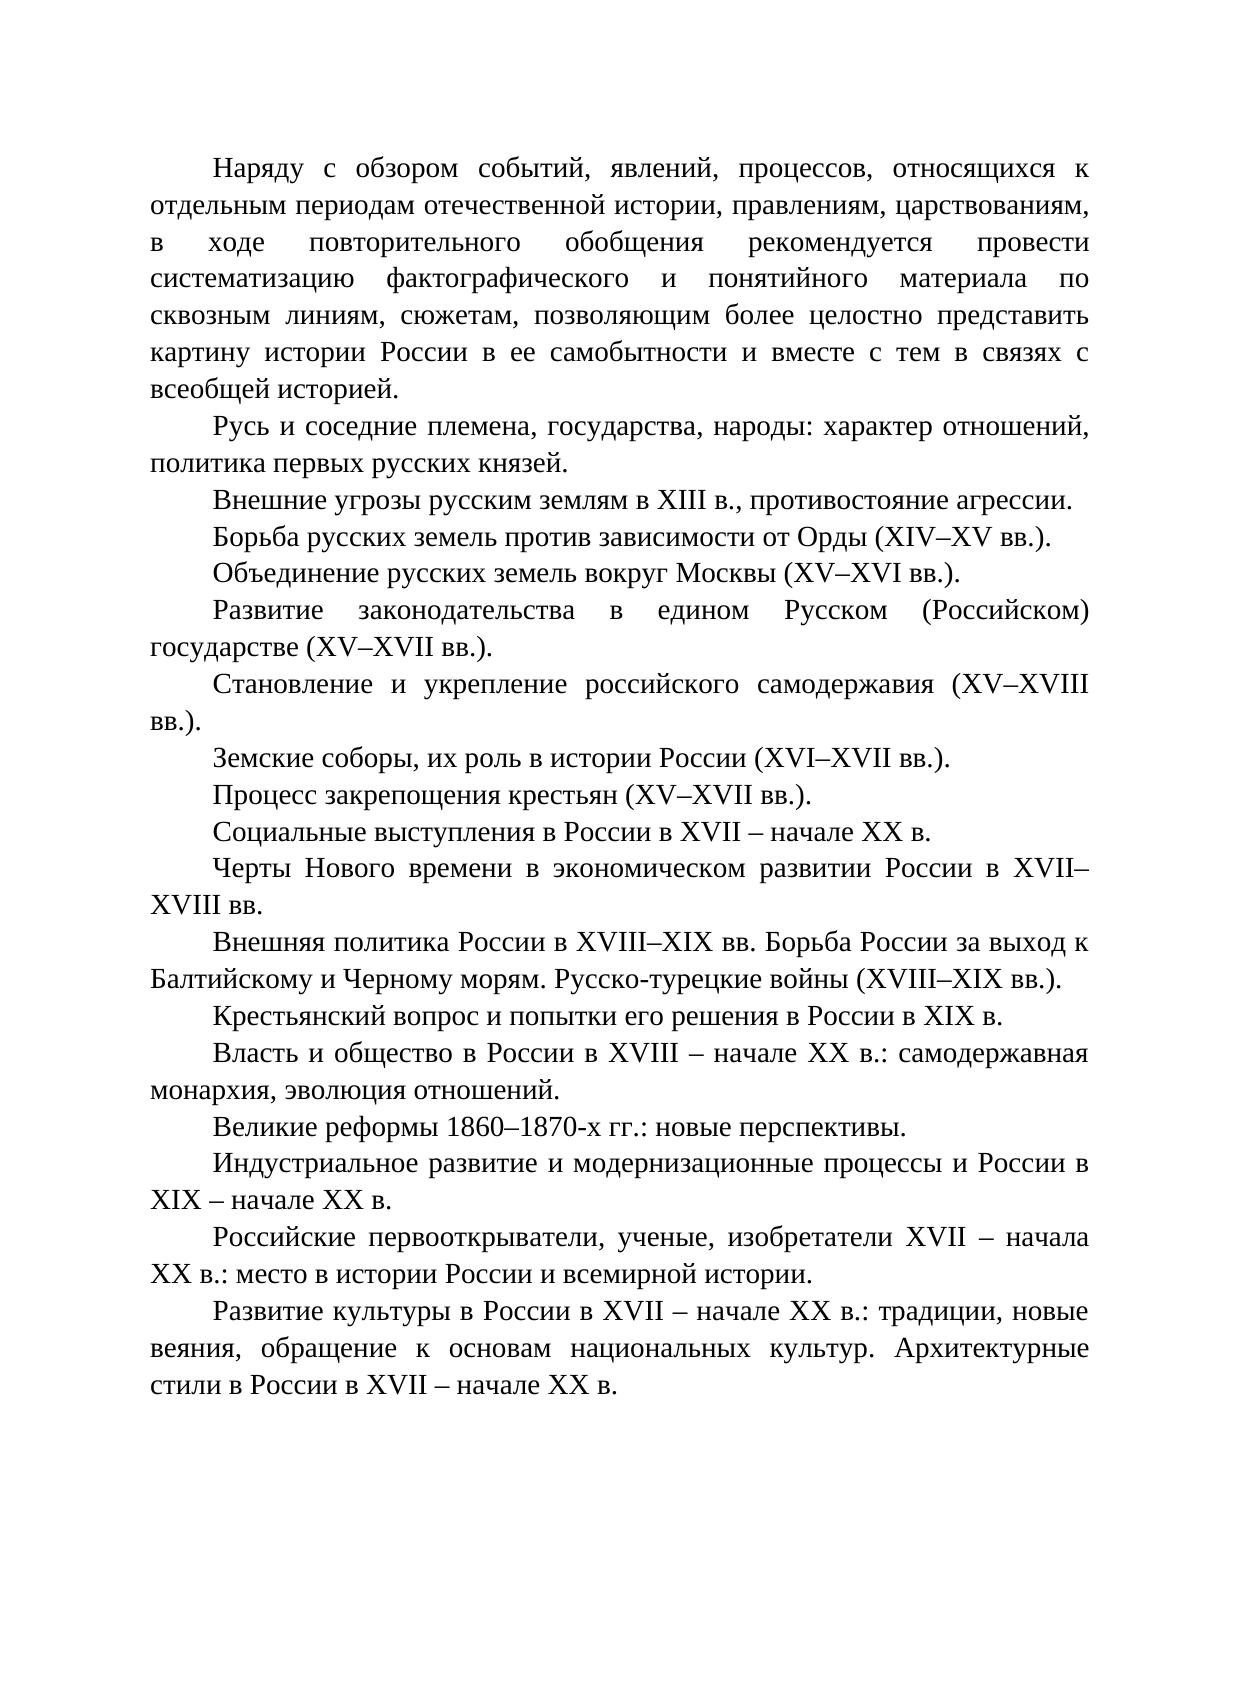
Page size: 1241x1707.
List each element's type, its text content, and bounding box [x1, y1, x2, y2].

text Социальные выступления в России в XVII – начале XХ в. [150, 814, 1090, 847]
text Земские соборы, их роль в истории России (XVI–XVII вв.). [150, 740, 1090, 773]
text Власть и общество в России в XVIII – начале XX в.: самодержавная монархия, эволюция отношений. [150, 1035, 1090, 1105]
text Становление и укрепление российского самодержавия (XV–XVIII вв.). [150, 666, 1090, 737]
text Объединение русских земель вокруг Москвы (XV–XVI вв.). [150, 556, 1090, 589]
text Российские первооткрыватели, ученые, изобретатели XVII – начала ХХ в.: место в истории России и всемирной истории. [150, 1219, 1090, 1290]
text Индустриальное развитие и модернизационные процессы и России в XIX – начале XX в. [150, 1146, 1090, 1216]
text Черты Нового времени в экономическом развитии России в XVII–XVIII вв. [150, 851, 1090, 921]
text Борьба русских земель против зависимости от Орды (XIV–XV вв.). [150, 519, 1090, 552]
text Развитие законодательства в едином Русском (Российском) государстве (XV–XVII вв.). [150, 592, 1090, 663]
text Развитие культуры в России в XVII – начале XX в.: традиции, новые веяния, обращение к основам национальных культур. Архитектурные стили в России в XVII – начале XX в. [150, 1293, 1090, 1400]
text Крестьянский вопрос и попытки его решения в России в XIX в. [150, 998, 1090, 1032]
text Великие реформы 1860–1870-х гг.: новые перспективы. [150, 1109, 1090, 1142]
text Внешние угрозы русским землям в XIII в., противостояние агрессии. [150, 482, 1090, 515]
text Русь и соседние племена, государства, народы: характер отношений, политика первых русских князей. [150, 408, 1090, 478]
text Наряду с обзором событий, явлений, процессов, относящихся к отдельным периодам отечественной истории, правлениям, царствованиям, в ходе повторительного обобщения рекомендуется провести систематизацию фактографического и понятийного материала по сквозным линиям, сюжетам, позволяющим более целостно представить картину истории России в ее самобытности и вместе с тем в связях с всеобщей историей. [150, 150, 1090, 405]
text Процесс закрепощения крестьян (XV–XVII вв.). [150, 777, 1090, 810]
text Внешняя политика России в XVIII–XIX вв. Борьба России за выход к Балтийскому и Черному морям. Русско-турецкие войны (XVIII–XIX вв.). [150, 924, 1090, 995]
